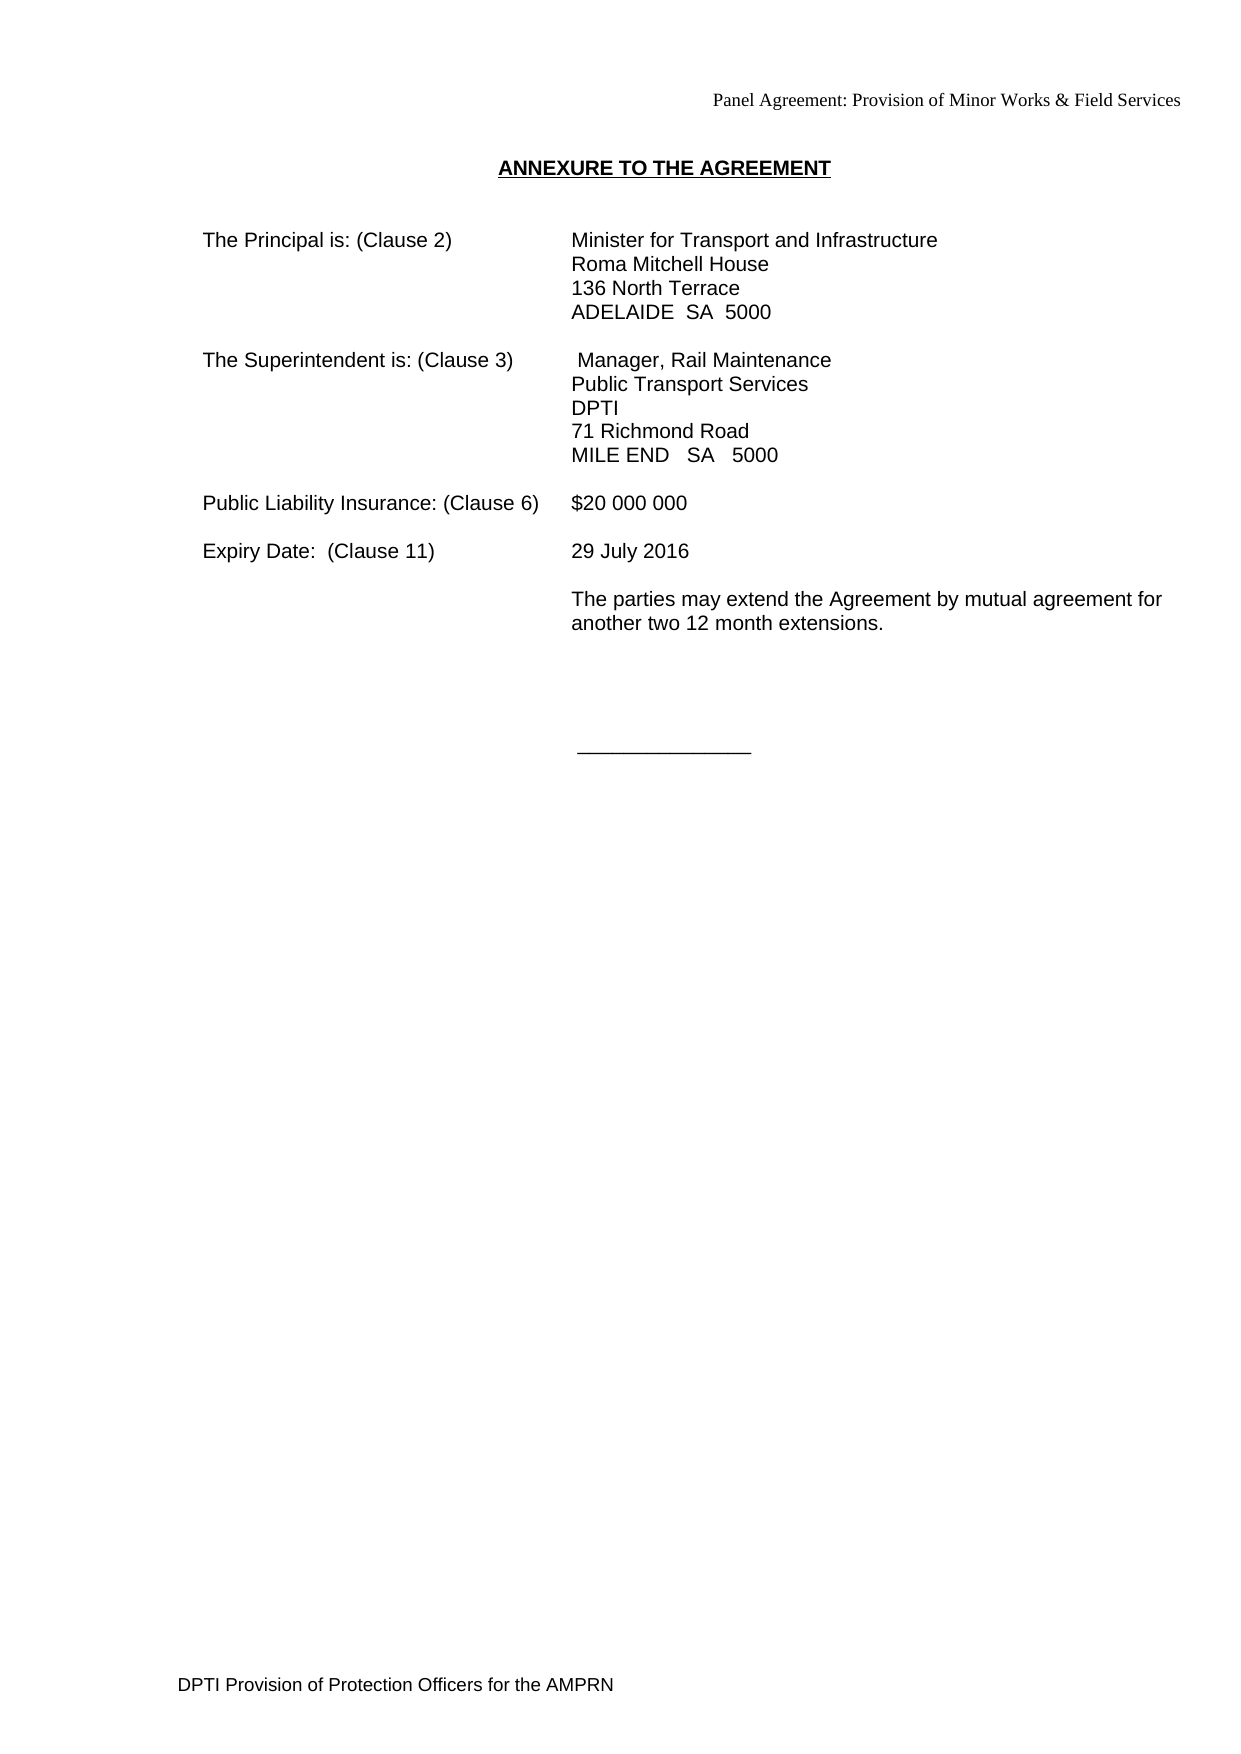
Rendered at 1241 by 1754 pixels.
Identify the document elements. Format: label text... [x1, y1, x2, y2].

table_header The Principal is: (Clause 2) [190, 228, 559, 347]
table_cell $20 000 000 [559, 491, 1179, 539]
table_cell Manager, Rail Maintenance Public Transport Services DPTI 71 Richmond Road MILE END SA 5000 [559, 348, 1179, 491]
text ANNEXURE TO THE AGREEMENT [177, 156, 1152, 180]
table_header Minister for Transport and Infrastructure Roma Mitchell House 136 North Terrace ADELAIDE SA 5000 [559, 228, 1179, 347]
table_cell Expiry Date: (Clause 11) [190, 539, 559, 659]
table_cell The Superintendent is: (Clause 3) [190, 348, 559, 491]
table_cell 29 July 2016 The parties may extend the Agreement by mutual agreement for another two 12 month extensions. [559, 539, 1179, 659]
text _______________ [177, 731, 1152, 755]
table_cell Public Liability Insurance: (Clause 6) [190, 491, 559, 539]
